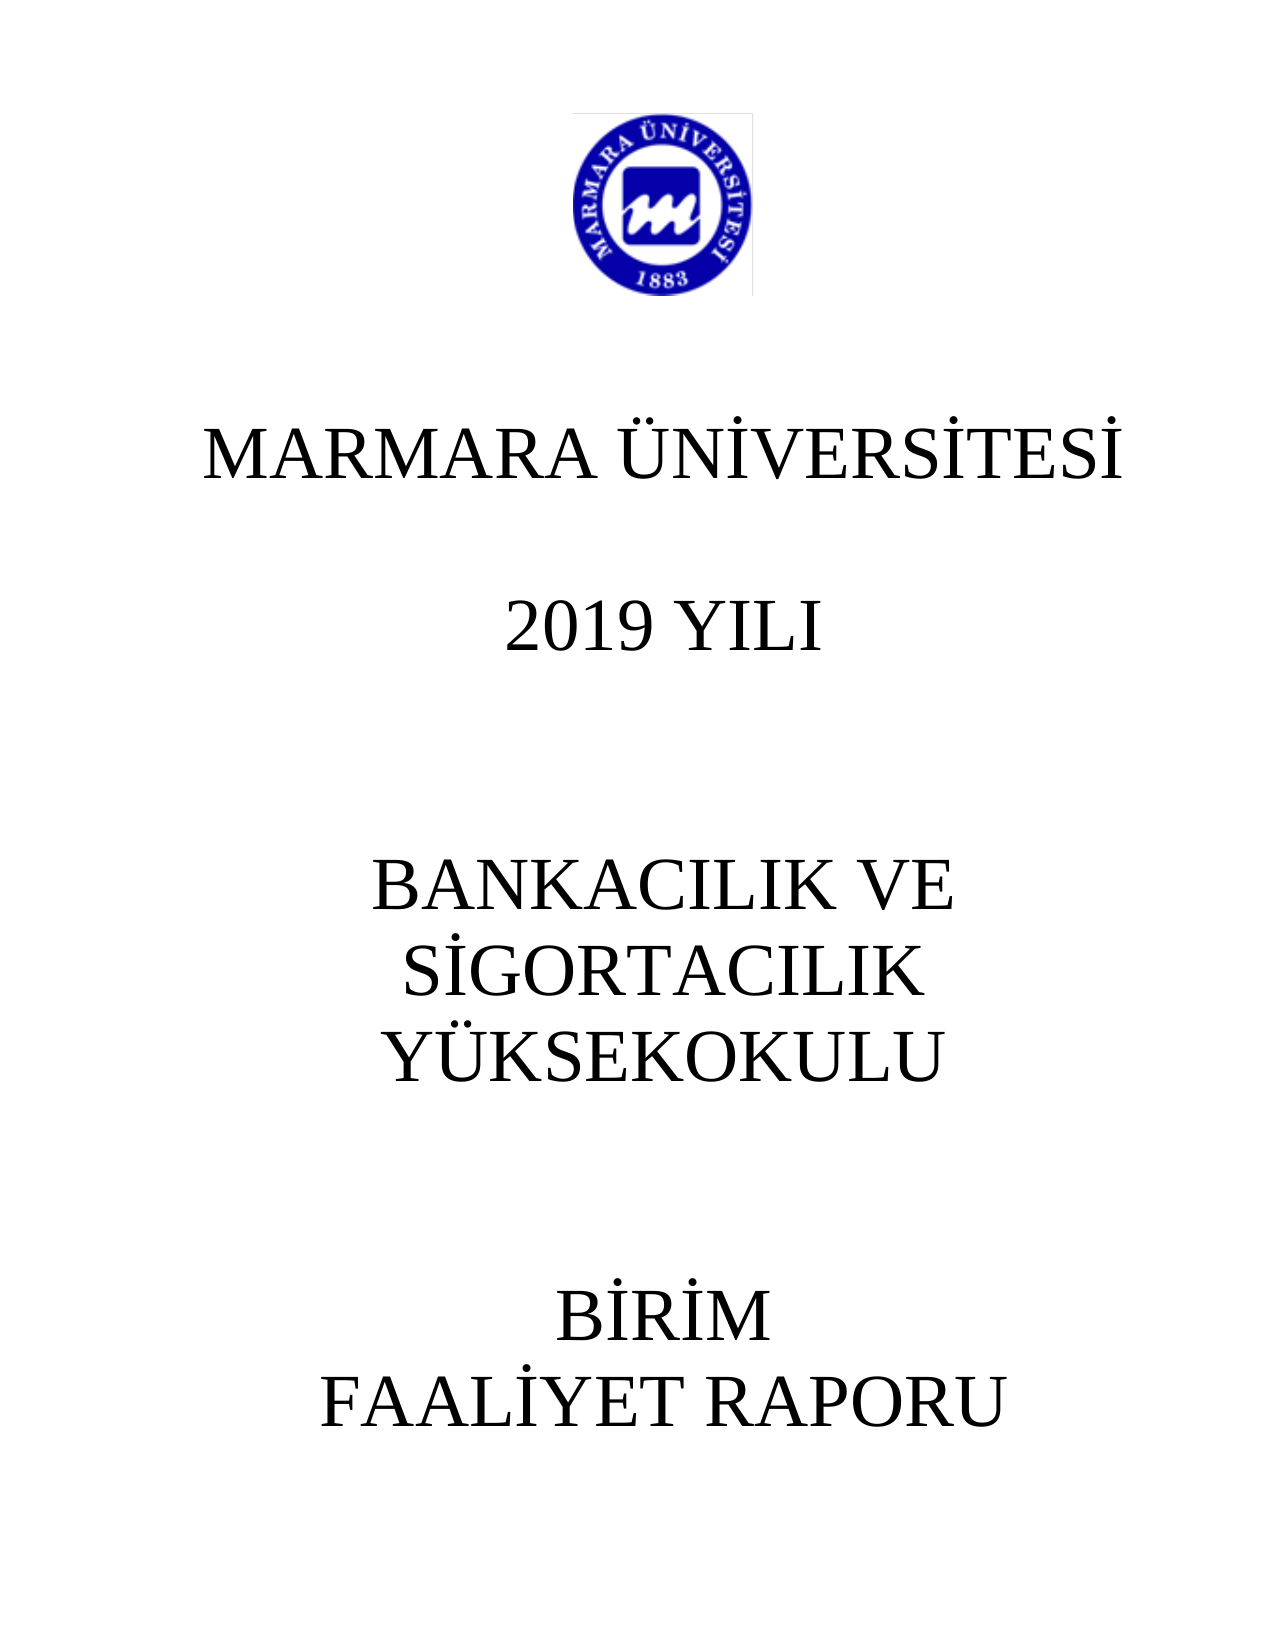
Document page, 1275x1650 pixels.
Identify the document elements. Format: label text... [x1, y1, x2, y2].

text BANKACILIK VE SİGORTACILIK YÜKSEKOKULU [187, 839, 1140, 1098]
text 2019 YILI [187, 580, 1140, 667]
text MARMARA ÜNİVERSİTESİ [187, 408, 1140, 494]
text BİRİM [187, 1270, 1140, 1357]
picture [573, 112, 755, 296]
text FAALİYET RAPORU [187, 1357, 1140, 1443]
